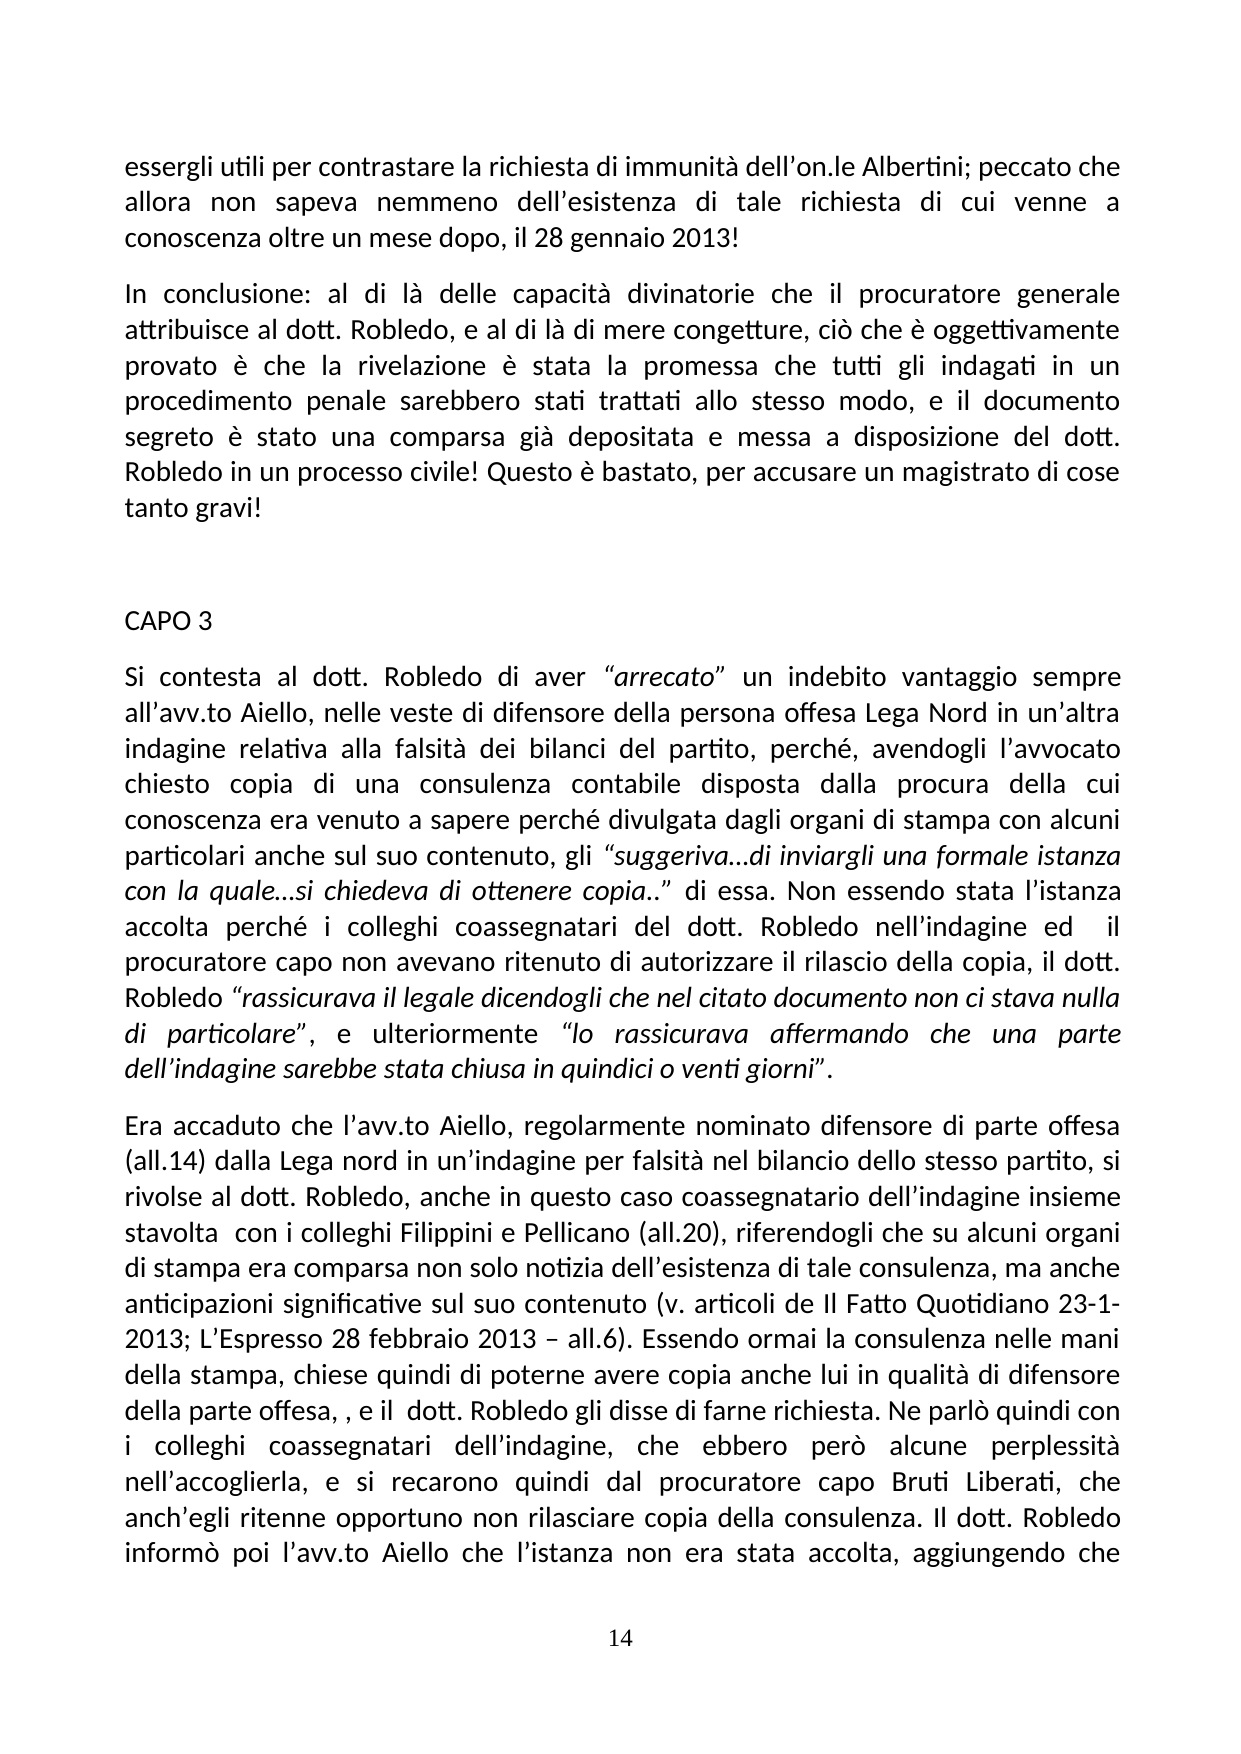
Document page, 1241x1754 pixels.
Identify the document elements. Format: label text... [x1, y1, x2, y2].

text CAPO 3 [124, 602, 1122, 638]
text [124, 148, 1122, 254]
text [124, 1107, 1122, 1570]
text Si contesta al dott. Robledo di aver “arrecato” un indebito vantaggio sempre all’avv.to Aiello, nelle veste di difensore della persona offesa Lega Nord in un’altra indagine relativa alla falsità dei bilanci del partito, perché, avendogli l’avvocato chiesto copia di una consulenza contabile disposta dalla procura della cui conoscenza era venuto a sapere perché divulgata dagli organi di stampa con alcuni particolari anche sul suo contenuto, gli “suggeriva…di inviargli una formale istanza con la quale…si chiedeva di ottenere copia..” di essa. Non essendo stata l’istanza accolta perché i colleghi coassegnatari del dott. Robledo nell’indagine ed il procuratore capo non avevano ritenuto di autorizzare il rilascio della copia, il dott. Robledo “rassicurava il legale dicendogli che nel citato documento non ci stava nulla di particolare”, e ulteriormente “lo rassicurava affermando che una parte dell’indagine sarebbe stata chiusa in quindici o venti giorni”. [124, 658, 1122, 1086]
text In conclusione: al di là delle capacità divinatorie che il procuratore generale attribuisce al dott. Robledo, e al di là di mere congetture, ciò che è oggettivamente provato è che la rivelazione è stata la promessa che tutti gli indagati in un procedimento penale sarebbero stati trattati allo stesso modo, e il documento segreto è stato una comparsa già depositata e messa a disposizione del dott. Robledo in un processo civile! Questo è bastato, per accusare un magistrato di cose tanto gravi! [124, 275, 1122, 525]
